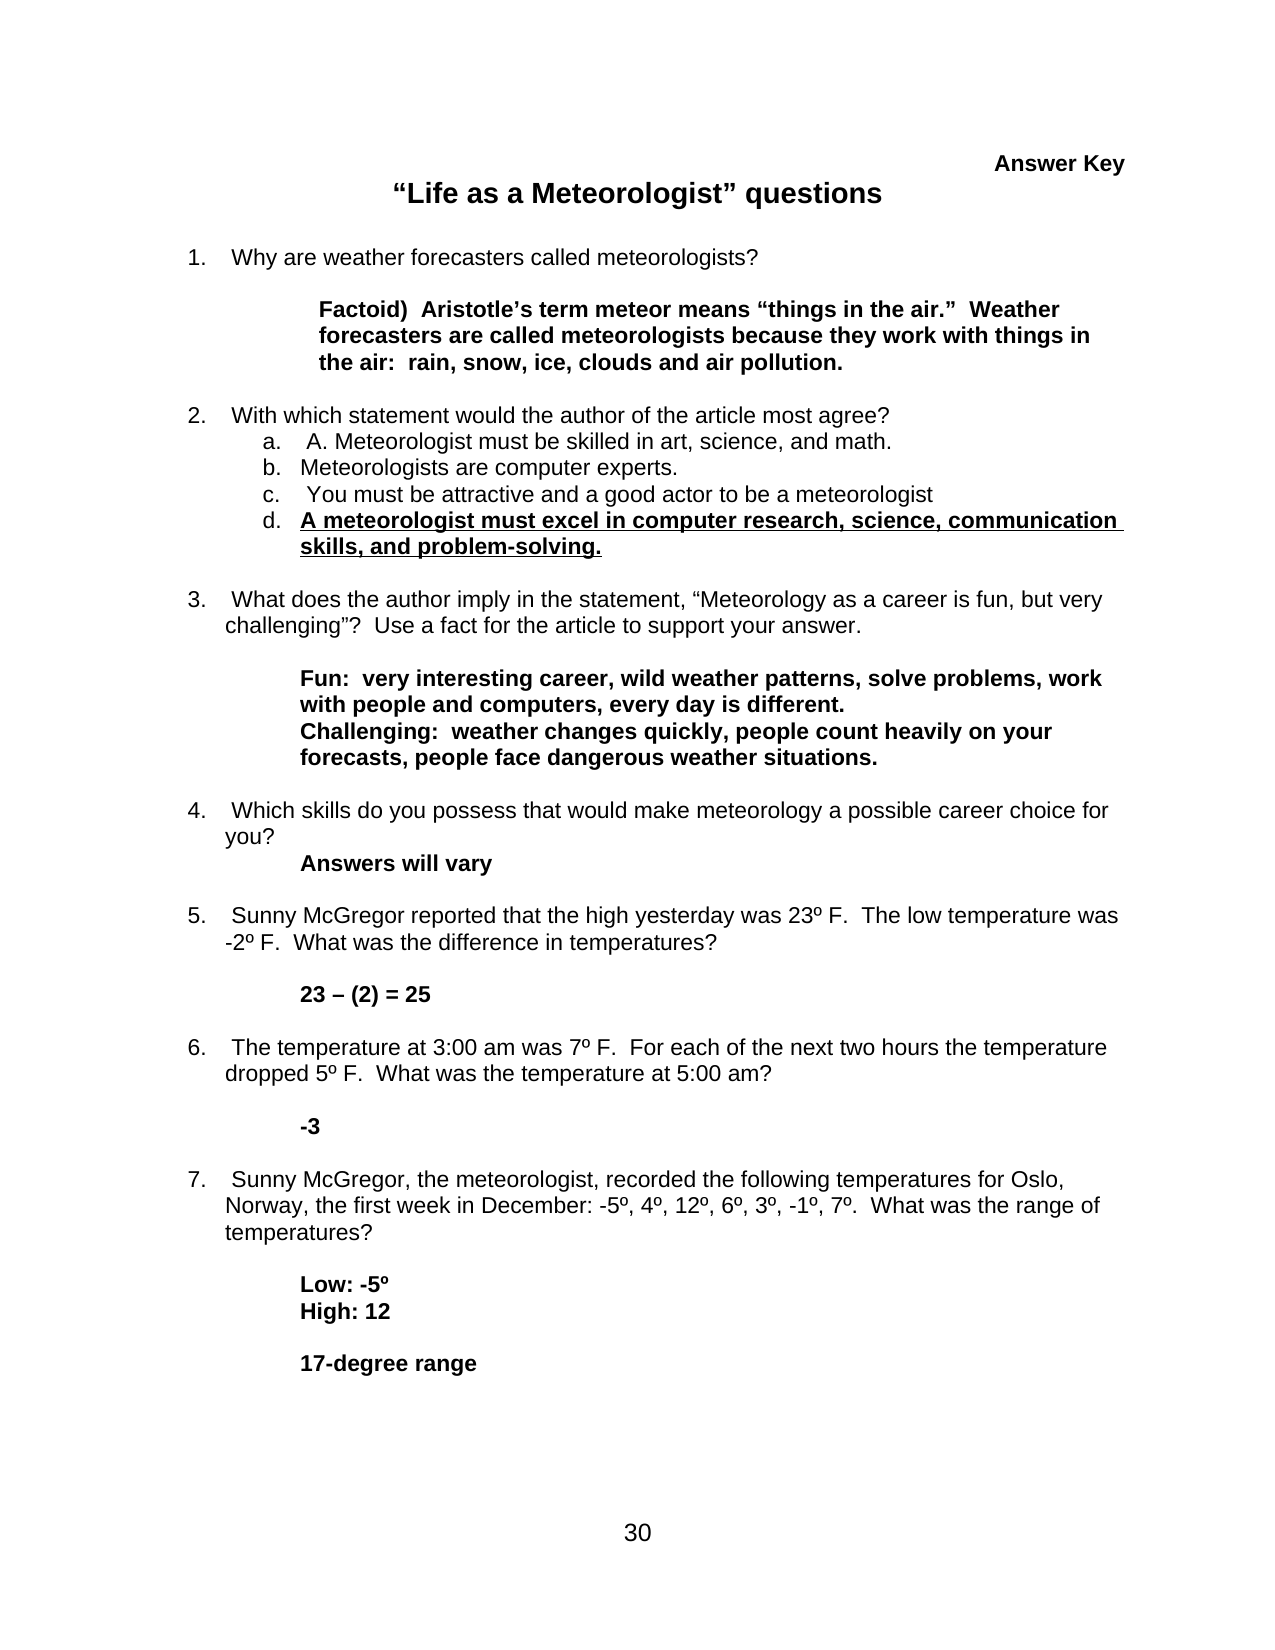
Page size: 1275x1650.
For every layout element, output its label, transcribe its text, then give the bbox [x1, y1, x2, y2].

text 17-degree range [300, 1350, 1125, 1377]
list Meteorologists are computer experts. [262, 454, 1125, 481]
text High: 12 [300, 1298, 1125, 1324]
text “Life as a Meteorologist” questions [150, 176, 1125, 210]
text Answers will vary [300, 849, 1125, 876]
text -3 [300, 1113, 1125, 1139]
list Sunny McGregor, the meteorologist, recorded the following temperatures for Oslo, Norway, the first week in December: -5º, 4º, 12º, 6º, 3º, -1º, 7º. What was the range of temperatures? [187, 1166, 1125, 1245]
list A meteorologist must excel in computer research, science, communication skills, and problem-solving. [262, 507, 1125, 560]
list Sunny McGregor reported that the high yesterday was 23º F. The low temperature was -2º F. What was the difference in temperatures? [187, 902, 1125, 955]
text Low: -5º [300, 1271, 1125, 1298]
list You must be attractive and a good actor to be a meteorologist [262, 481, 1125, 507]
text Factoid) Aristotle’s term meteor means “things in the air.” Weather forecasters are called meteorologists because they work with things in the air: rain, snow, ice, clouds and air pollution. [319, 296, 1125, 375]
list A. Meteorologist must be skilled in art, science, and math. [262, 428, 1125, 454]
text 23 – (2) = 25 [300, 981, 1125, 1008]
list The temperature at 3:00 am was 7º F. For each of the next two hours the temperature dropped 5º F. What was the temperature at 5:00 am? [187, 1034, 1125, 1087]
list With which statement would the author of the article most agree? [187, 402, 1125, 428]
list Which skills do you possess that would make meteorology a possible career choice for you? [187, 797, 1125, 849]
text Challenging: weather changes quickly, people count heavily on your forecasts, people face dangerous weather situations. [300, 718, 1125, 771]
list What does the author imply in the statement, “Meteorology as a career is fun, but very challenging”? Use a fact for the article to support your answer. [187, 586, 1125, 639]
text Fun: very interesting career, wild weather patterns, solve problems, work with people and computers, every day is different. [300, 665, 1125, 718]
list Why are weather forecasters called meteorologists? [187, 243, 1125, 270]
text Answer Key [150, 150, 1125, 176]
